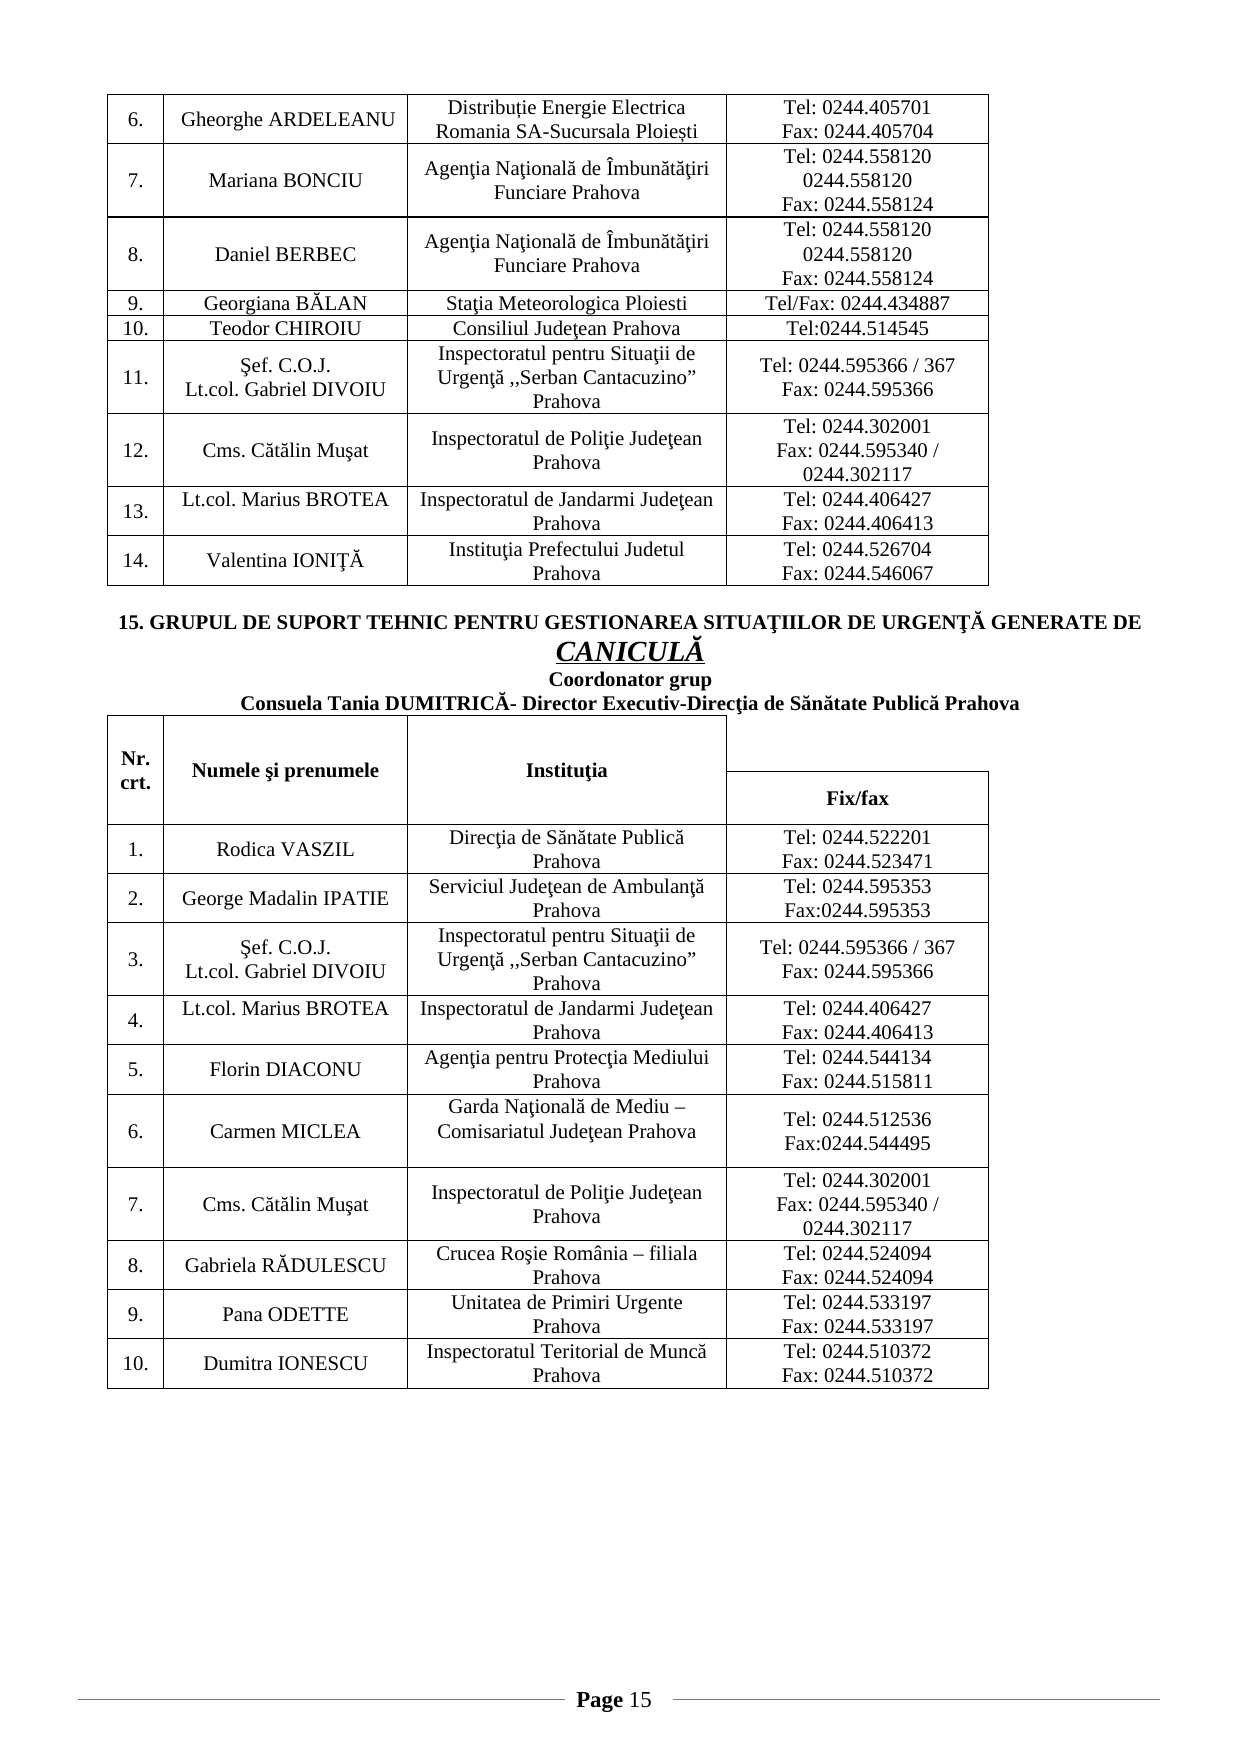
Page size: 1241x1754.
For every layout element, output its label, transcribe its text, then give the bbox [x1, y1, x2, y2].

table_cell Dumitra IONESCU [164, 1339, 407, 1387]
table_cell Agenţia Naţională de Îmbunătăţiri Funciare Prahova [408, 218, 726, 289]
text Coordonator grup [89, 667, 1172, 691]
table_cell Direcţia de Sănătate Publică Prahova [408, 825, 726, 873]
table_cell 8. [108, 1241, 163, 1289]
table_cell Tel: 0244.406427 Fax: 0244.406413 [727, 996, 988, 1044]
table_cell Tel:0244.514545 [727, 316, 988, 340]
table_cell Şef. C.O.J. Lt.col. Gabriel DIVOIU [164, 341, 407, 413]
table_cell 6. [108, 95, 163, 143]
table_cell 10. [108, 316, 163, 340]
table_cell 3. [108, 923, 163, 995]
table_cell Tel: 0244.595366 / 367 Fax: 0244.595366 [727, 341, 988, 413]
table_cell Staţia Meteorologica Ploiesti [408, 291, 726, 315]
table_cell Tel: 0244.522201 Fax: 0244.523471 [727, 825, 988, 873]
table_cell Inspectoratul pentru Situaţii de Urgenţă ,,Serban Cantacuzino” Prahova [408, 341, 726, 413]
table_cell Garda Naţională de Mediu – Comisariatul Judeţean Prahova [408, 1095, 726, 1167]
table_cell 2. [108, 874, 163, 922]
table_cell Agenţia pentru Protecţia Mediului Prahova [408, 1045, 726, 1093]
table_cell Agenţia Naţională de Îmbunătăţiri Funciare Prahova [408, 144, 726, 216]
table_cell Instituţia Prefectului Judetul Prahova [408, 536, 726, 584]
table_cell Tel: 0244.302001 Fax: 0244.595340 / 0244.302117 [727, 414, 988, 486]
table_cell Teodor CHIROIU [164, 316, 407, 340]
table_cell 12. [108, 414, 163, 486]
table_cell Carmen MICLEA [164, 1095, 407, 1167]
table_cell 7. [108, 144, 163, 216]
text 15. GRUPUL DE SUPORT TEHNIC PENTRU GESTIONAREA SITUAŢIILOR DE URGENŢĂ GENERATE DE CANICULĂ [89, 610, 1172, 667]
text Consuela Tania DUMITRICĂ- Director Executiv-Direcţia de Sănătate Publică Prahova [89, 691, 1172, 715]
table_cell Inspectoratul de Poliţie Judeţean Prahova [408, 414, 726, 486]
table_cell Gabriela RĂDULESCU [164, 1241, 407, 1289]
table_cell Gheorghe ARDELEANU [164, 95, 407, 143]
table_cell Tel: 0244.524094 Fax: 0244.524094 [727, 1241, 988, 1289]
table_cell Tel: 0244.533197 Fax: 0244.533197 [727, 1290, 988, 1338]
table_cell 1. [108, 825, 163, 873]
table_cell Valentina IONIŢĂ [164, 536, 407, 584]
table_cell Rodica VASZIL [164, 825, 407, 873]
table_cell Tel: 0244.510372 Fax: 0244.510372 [727, 1339, 988, 1387]
table_cell Serviciul Judeţean de Ambulanţă Prahova [408, 874, 726, 922]
table_cell Pana ODETTE [164, 1290, 407, 1338]
table_cell Fix/fax [727, 772, 988, 823]
table_cell Daniel BERBEC [164, 218, 407, 289]
table_cell Mariana BONCIU [164, 144, 407, 216]
table_cell Lt.col. Marius BROTEA [164, 996, 407, 1044]
table_cell Inspectoratul pentru Situaţii de Urgenţă ,,Serban Cantacuzino” Prahova [408, 923, 726, 995]
table_cell 9. [108, 1290, 163, 1338]
table_cell Tel: 0244.595353 Fax:0244.595353 [727, 874, 988, 922]
table_cell 6. [108, 1095, 163, 1167]
table_cell Cms. Cătălin Muşat [164, 1168, 407, 1240]
table_cell Unitatea de Primiri Urgente Prahova [408, 1290, 726, 1338]
table_cell Tel: 0244.595366 / 367 Fax: 0244.595366 [727, 923, 988, 995]
table_cell 9. [108, 291, 163, 315]
table_cell Tel: 0244.526704 Fax: 0244.546067 [727, 536, 988, 584]
table_cell Tel: 0244.544134 Fax: 0244.515811 [727, 1045, 988, 1093]
table_cell Cms. Cătălin Muşat [164, 414, 407, 486]
table_cell Tel: 0244.406427 Fax: 0244.406413 [727, 487, 988, 535]
table_cell Inspectoratul de Poliţie Judeţean Prahova [408, 1168, 726, 1240]
table_cell Inspectoratul de Jandarmi Judeţean Prahova [408, 487, 726, 535]
table_cell Tel: 0244.405701 Fax: 0244.405704 [727, 95, 988, 143]
table_cell Georgiana BĂLAN [164, 291, 407, 315]
table_cell Tel: 0244.558120 0244.558120 Fax: 0244.558124 [727, 144, 988, 216]
table_cell Tel: 0244.512536 Fax:0244.544495 [727, 1095, 988, 1167]
table_cell Tel: 0244.558120 0244.558120 Fax: 0244.558124 [727, 218, 988, 289]
table_cell 13. [108, 487, 163, 535]
table_cell 10. [108, 1339, 163, 1387]
table_cell Tel/Fax: 0244.434887 [727, 291, 988, 315]
table_cell Distribuție Energie Electrica Romania SA-Sucursala Ploiești [408, 95, 726, 143]
table_cell George Madalin IPATIE [164, 874, 407, 922]
table_cell Crucea Roşie România – filiala Prahova [408, 1241, 726, 1289]
table_cell Inspectoratul Teritorial de Muncă Prahova [408, 1339, 726, 1387]
table_cell Lt.col. Marius BROTEA [164, 487, 407, 535]
table_cell Tel: 0244.302001 Fax: 0244.595340 / 0244.302117 [727, 1168, 988, 1240]
table_cell Şef. C.O.J. Lt.col. Gabriel DIVOIU [164, 923, 407, 995]
table_header Numele şi prenumele [164, 716, 407, 823]
table_cell 7. [108, 1168, 163, 1240]
table_cell 8. [108, 218, 163, 289]
table_header Nr. crt. [108, 716, 163, 823]
table_cell Florin DIACONU [164, 1045, 407, 1093]
table_cell 11. [108, 341, 163, 413]
table_cell Consiliul Judeţean Prahova [408, 316, 726, 340]
table_cell 14. [108, 536, 163, 584]
table_header Instituţia [408, 716, 726, 823]
table_cell Inspectoratul de Jandarmi Judeţean Prahova [408, 996, 726, 1044]
table_cell 4. [108, 996, 163, 1044]
table_cell 5. [108, 1045, 163, 1093]
